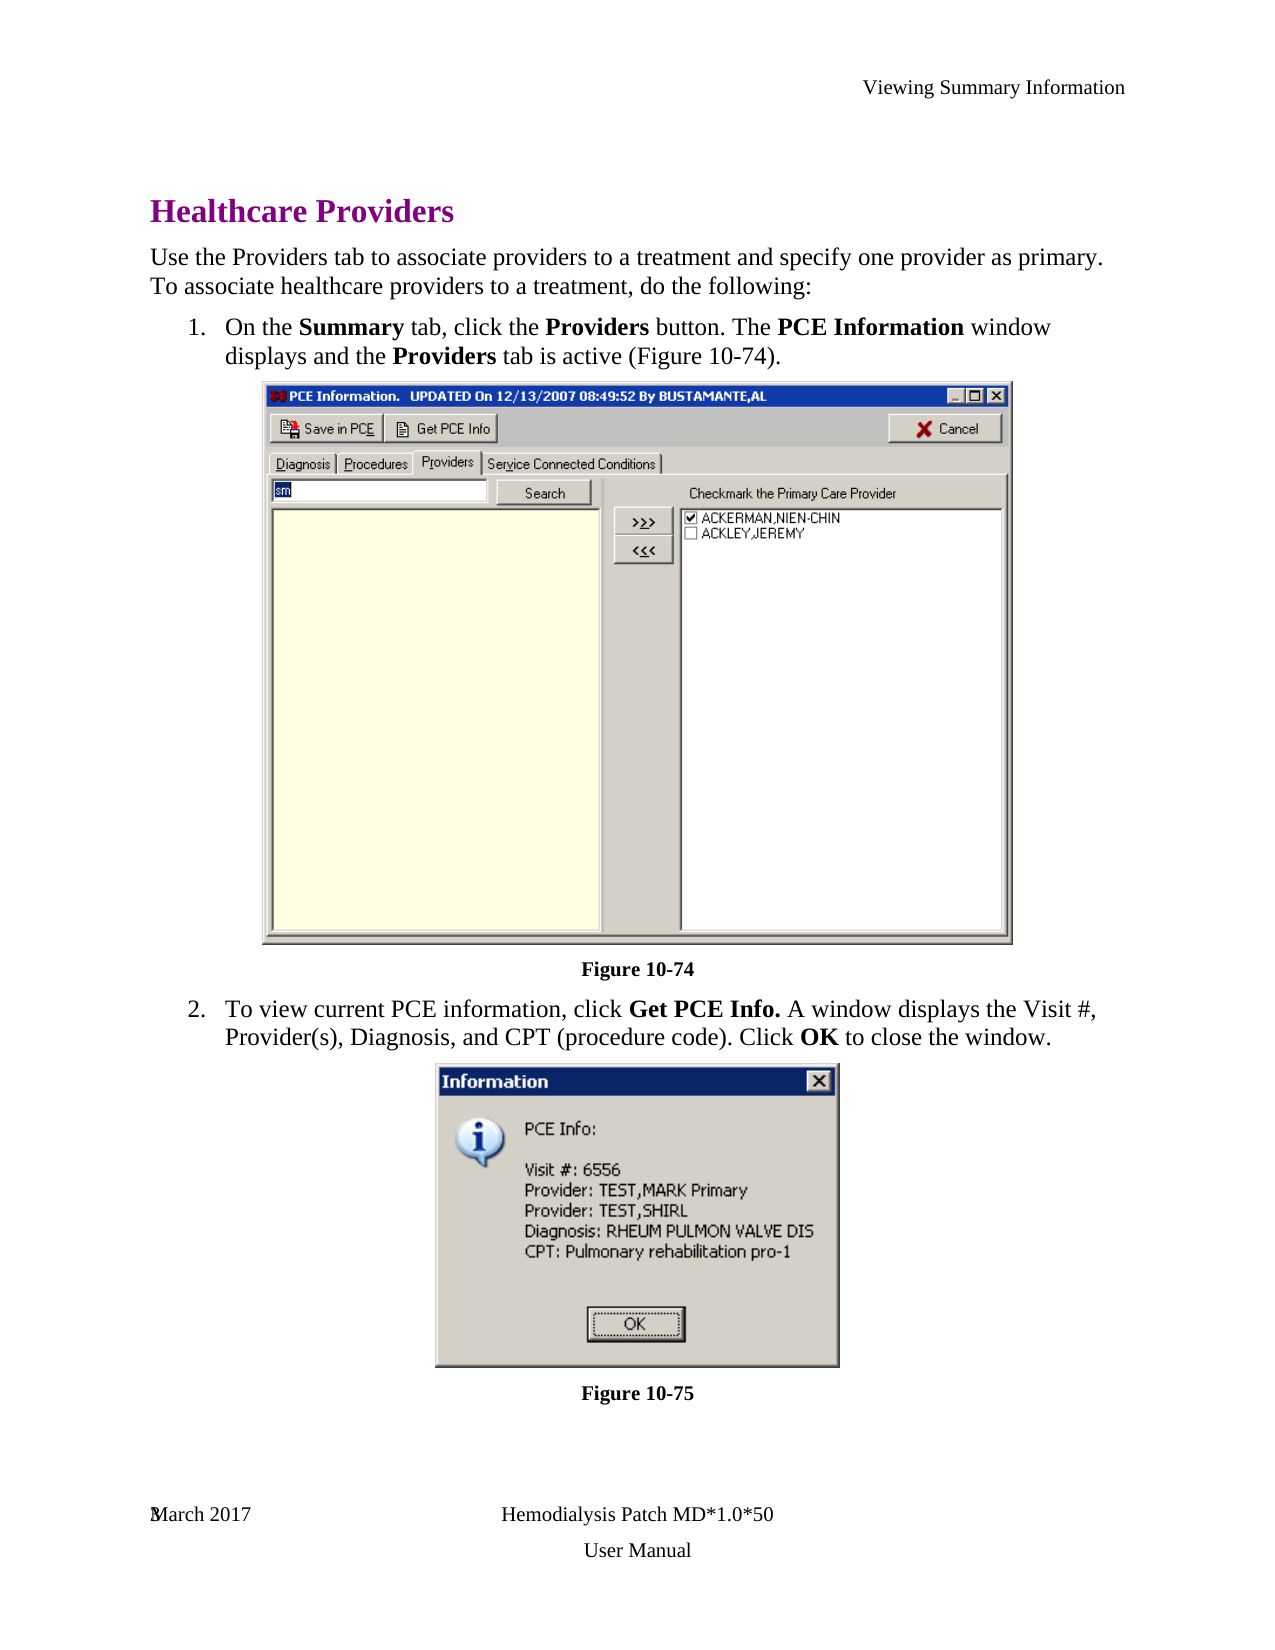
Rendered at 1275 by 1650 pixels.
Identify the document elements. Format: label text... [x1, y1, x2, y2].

text Use the Providers tab to associate providers to a treatment and specify one provider as primary. To associate healthcare providers to a treatment, do the following: [150, 242, 1125, 299]
subtitle Healthcare Providers [150, 191, 1125, 229]
picture [435, 1063, 840, 1368]
list To view current PCE information, click Get PCE Info. A window displays the Visit #, Provider(s), Diagnosis, and CPT (procedure code). Click OK to close the window. [187, 994, 1125, 1051]
picture [262, 381, 1013, 945]
